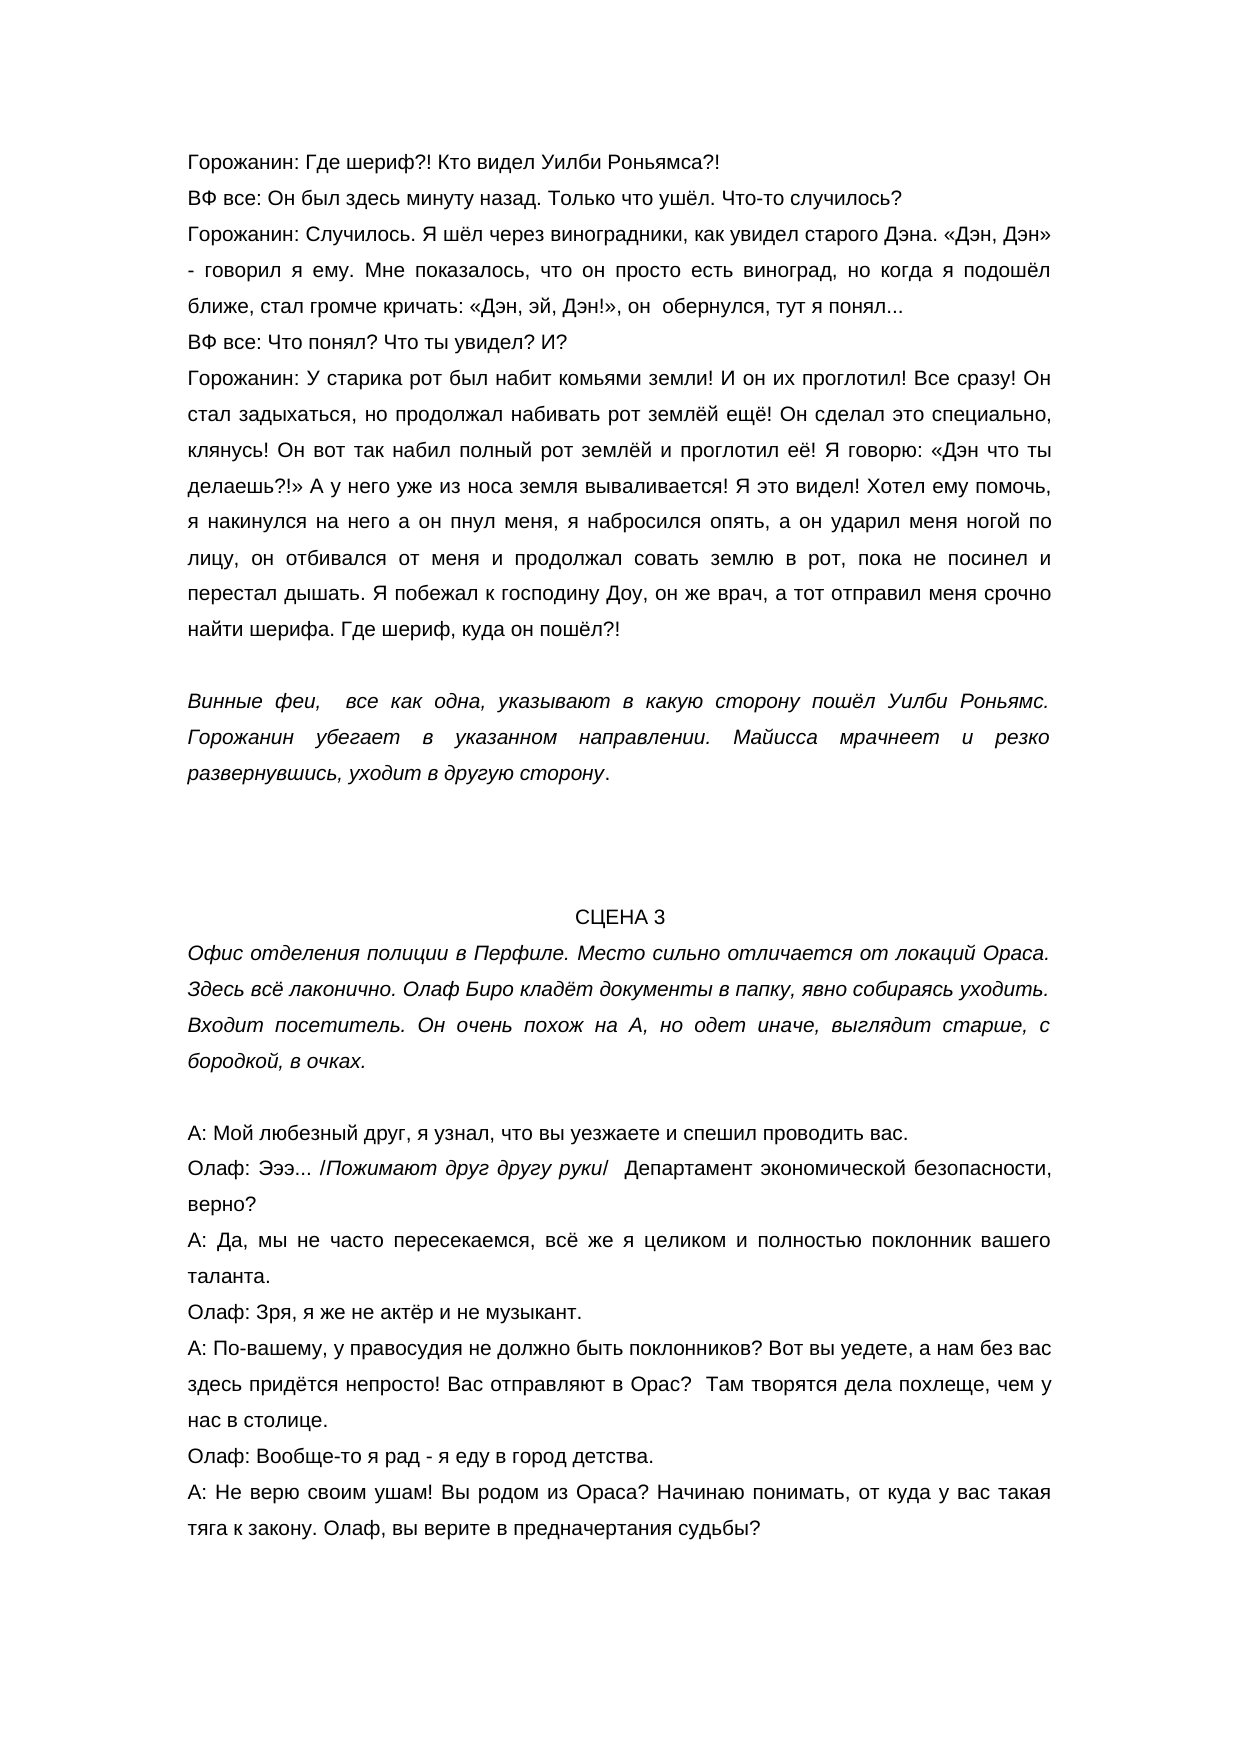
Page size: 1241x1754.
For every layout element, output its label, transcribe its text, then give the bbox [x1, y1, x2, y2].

text Олаф: Эээ... /Пожимают друг другу руки/ Департамент экономической безопасности, верно? [187, 1156, 1053, 1216]
text Олаф: Вообще-то я рад - я еду в город детства. [187, 1444, 1053, 1468]
text А: Не верю своим ушам! Вы родом из Ораса? Начинаю понимать, от куда у вас такая тяга к закону. Олаф, вы верите в предначертания судьбы? [187, 1480, 1053, 1539]
text Винные феи, все как одна, указывают в какую сторону пошёл Уилби Роньямс. Горожанин убегает в указанном направлении. Майисса мрачнеет и резко развернувшись, уходит в другую сторону. [187, 689, 1053, 785]
text А: Мой любезный друг, я узнал, что вы уезжаете и спешил проводить вас. [187, 1120, 1053, 1144]
text Горожанин: Случилось. Я шёл через виноградники, как увидел старого Дэна. «Дэн, Дэн» - говорил я ему. Мне показалось, что он просто есть виноград, но когда я подошёл ближе, стал громче кричать: «Дэн, эй, Дэн!», он обернулся, тут я понял... [187, 222, 1053, 318]
text Горожанин: У старика рот был набит комьями земли! И он их проглотил! Все сразу! Он стал задыхаться, но продолжал набивать рот землёй ещё! Он сделал это специально, клянусь! Он вот так набил полный рот землёй и проглотил её! Я говорю: «Дэн что ты делаешь?!» А у него уже из носа земля вываливается! Я это видел! Хотел ему помочь, я накинулся на него а он пнул меня, я набросился опять, а он ударил меня ногой по лицу, он отбивался от меня и продолжал совать землю в рот, пока не посинел и перестал дышать. Я побежал к господину Доу, он же врач, а тот отправил меня срочно найти шерифа. Где шериф, куда он пошёл?! [187, 366, 1053, 641]
text ВФ все: Что понял? Что ты увидел? И? [187, 330, 1053, 354]
text Офис отделения полиции в Перфиле. Место сильно отличается от локаций Ораса. Здесь всё лаконично. Олаф Биро кладёт документы в папку, явно собираясь уходить. Входит посетитель. Он очень похож на А, но одет иначе, выглядит старше, с бородкой, в очках. [187, 941, 1053, 1072]
text А: Да, мы не часто пересекаемся, всё же я целиком и полностью поклонник вашего таланта. [187, 1228, 1053, 1288]
text Горожанин: Где шериф?! Кто видел Уилби Роньямса?! [187, 150, 1053, 174]
text А: По-вашему, у правосудия не должно быть поклонников? Вот вы уедете, а нам без вас здесь придётся непросто! Вас отправляют в Орас? Там творятся дела похлеще, чем у нас в столице. [187, 1336, 1053, 1432]
text ВФ все: Он был здесь минуту назад. Только что ушёл. Что-то случилось? [187, 186, 1053, 210]
text СЦЕНА 3 [187, 905, 1053, 929]
text Олаф: Зря, я же не актёр и не музыкант. [187, 1300, 1053, 1324]
